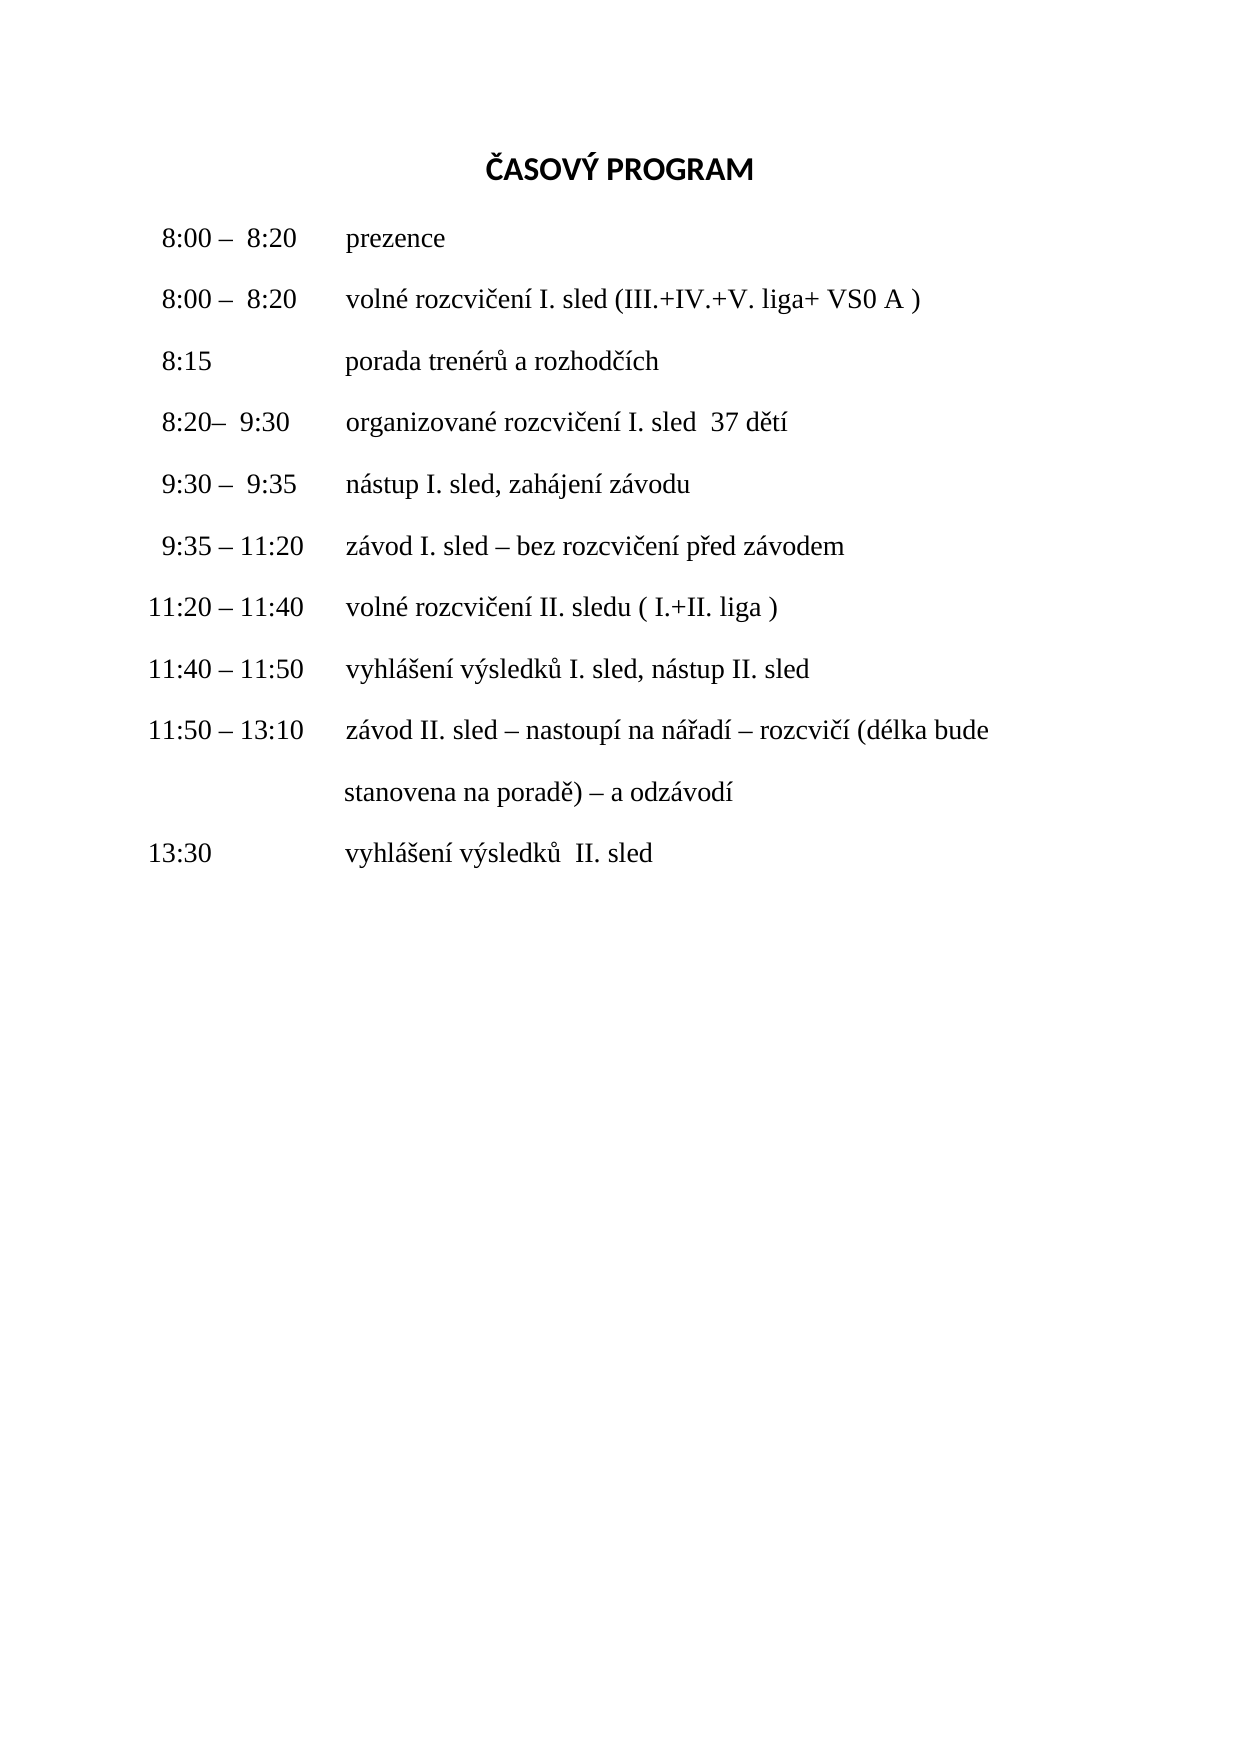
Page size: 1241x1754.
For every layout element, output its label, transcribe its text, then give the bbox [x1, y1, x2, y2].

text 11:50 – 13:10 závod II. sled – nastoupí na nářadí – rozcvičí (délka bude [148, 713, 1093, 746]
text stanovena na poradě) – a odzávodí [148, 775, 1093, 807]
text 9:35 – 11:20 závod I. sled – bez rozcvičení před závodem [148, 528, 1093, 561]
text 11:20 – 11:40 volné rozcvičení II. sledu ( I.+II. liga ) [148, 590, 1093, 622]
text 8:00 – 8:20 prezence [148, 221, 1093, 253]
text 13:30 vyhlášení výsledků II. sled [148, 836, 1093, 869]
text 9:30 – 9:35 nástup I. sled, zahájení závodu [148, 467, 1093, 499]
text 8:00 – 8:20 volné rozcvičení I. sled (III.+IV.+V. liga+ VS0 A ) [148, 282, 1093, 315]
text 8:15 porada trenérů a rozhodčích [148, 344, 1093, 376]
text 11:40 – 11:50 vyhlášení výsledků I. sled, nástup II. sled [148, 652, 1093, 684]
text ČASOVÝ PROGRAM [148, 148, 1093, 188]
text 8:20– 9:30 organizované rozcvičení I. sled 37 dětí [148, 405, 1093, 438]
